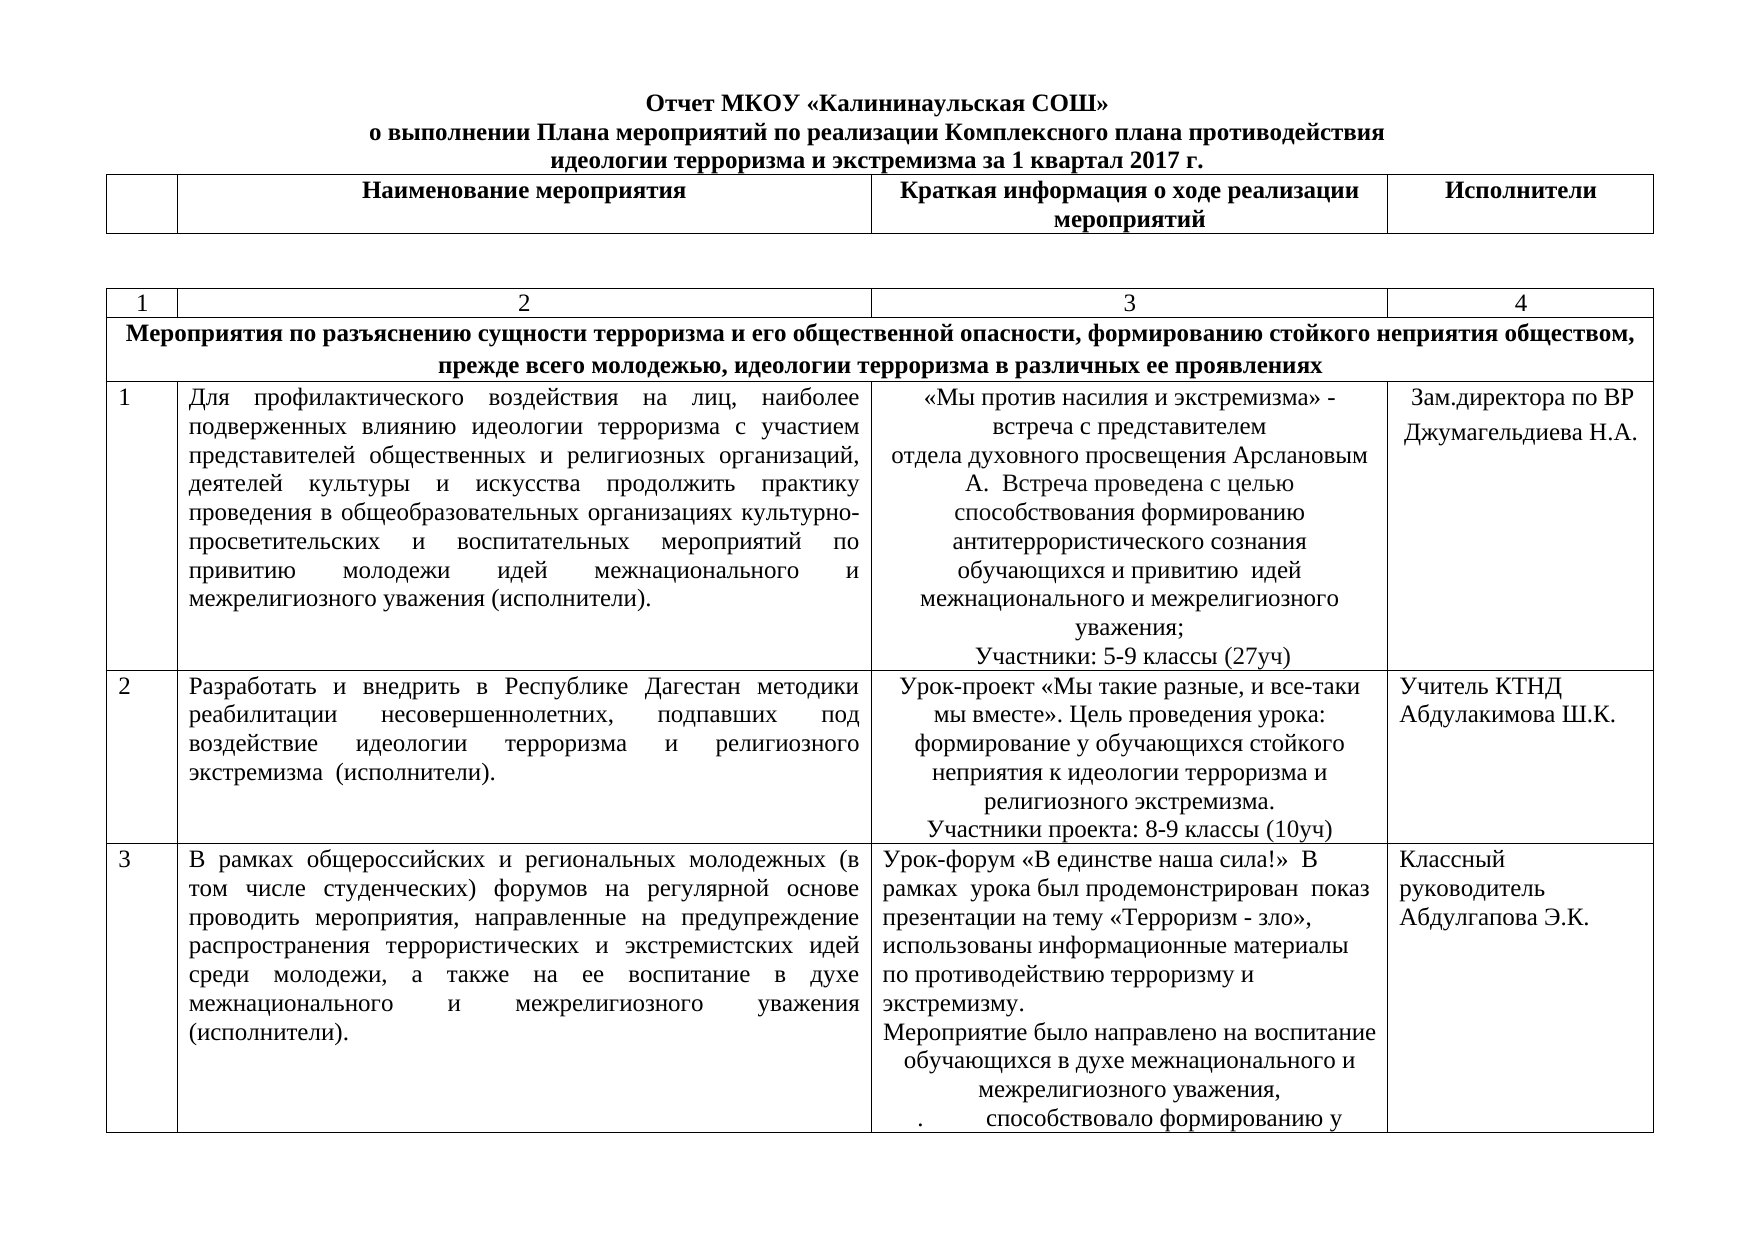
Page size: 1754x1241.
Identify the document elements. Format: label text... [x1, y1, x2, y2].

table_header 3 [872, 289, 1387, 317]
table_cell Учитель КТНД Абдулакимова Ш.К. [1388, 671, 1653, 843]
table_header Исполнители [1388, 175, 1653, 233]
table_header Наименование мероприятия [178, 175, 871, 233]
table_header [107, 175, 177, 233]
table_cell Мероприятия по разъяснению сущности терроризма и его общественной опасности, формированию стойкого неприятия обществом, прежде всего молодежью, идеологии терроризма в различных ее проявлениях [107, 318, 1653, 381]
table_cell Урок-проект «Мы такие разные, и все-таки мы вместе». Цель проведения урока: формирование у обучающихся стойкого неприятия к идеологии терроризма и религиозного экстремизма. Участники проекта: 8-9 классы (10уч) [872, 671, 1387, 843]
text Отчет МКОУ «Калининаульская СОШ» [118, 88, 1636, 117]
table_cell Разработать и внедрить в Республике Дагестан методики реабилитации несовершеннолетних, подпавших под воздействие идеологии терроризма и религиозного экстремизма (исполнители). [178, 671, 871, 843]
table_cell 3 [107, 844, 177, 1132]
table_cell 1 [107, 382, 177, 670]
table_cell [1388, 844, 1653, 1132]
table_header 1 [107, 289, 177, 317]
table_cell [872, 844, 1387, 1132]
table_cell Для профилактического воздействия на лиц, наиболее подверженных влиянию идеологии терроризма с участием представителей общественных и религиозных организаций, деятелей культуры и искусства продолжить практику проведения в общеобразовательных организациях культурно-просветительских и воспитательных мероприятий по привитию молодежи идей межнационального и межрелигиозного уважения (исполнители). [178, 382, 871, 670]
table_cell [178, 844, 871, 1132]
table_cell Зам.директора по ВР Джумагельдиева Н.А. [1388, 382, 1653, 670]
table_header Краткая информация о ходе реализации мероприятий [872, 175, 1387, 233]
text о выполнении Плана мероприятий по реализации Комплексного плана противодействия идеологии терроризма и экстремизма за 1 квартал 2017 г. [118, 117, 1636, 174]
table_header 2 [178, 289, 871, 317]
table_cell «Мы против насилия и экстремизма» - встреча с представителем отдела духовного просвещения Арслановым А. Встреча проведена с целью способствования формированию антитеррористического сознания обучающихся и привитию идей межнационального и межрелигиозного уважения; Участники: 5-9 классы (27уч) [872, 382, 1387, 670]
table_cell 2 [107, 671, 177, 843]
table_header 4 [1388, 289, 1653, 317]
